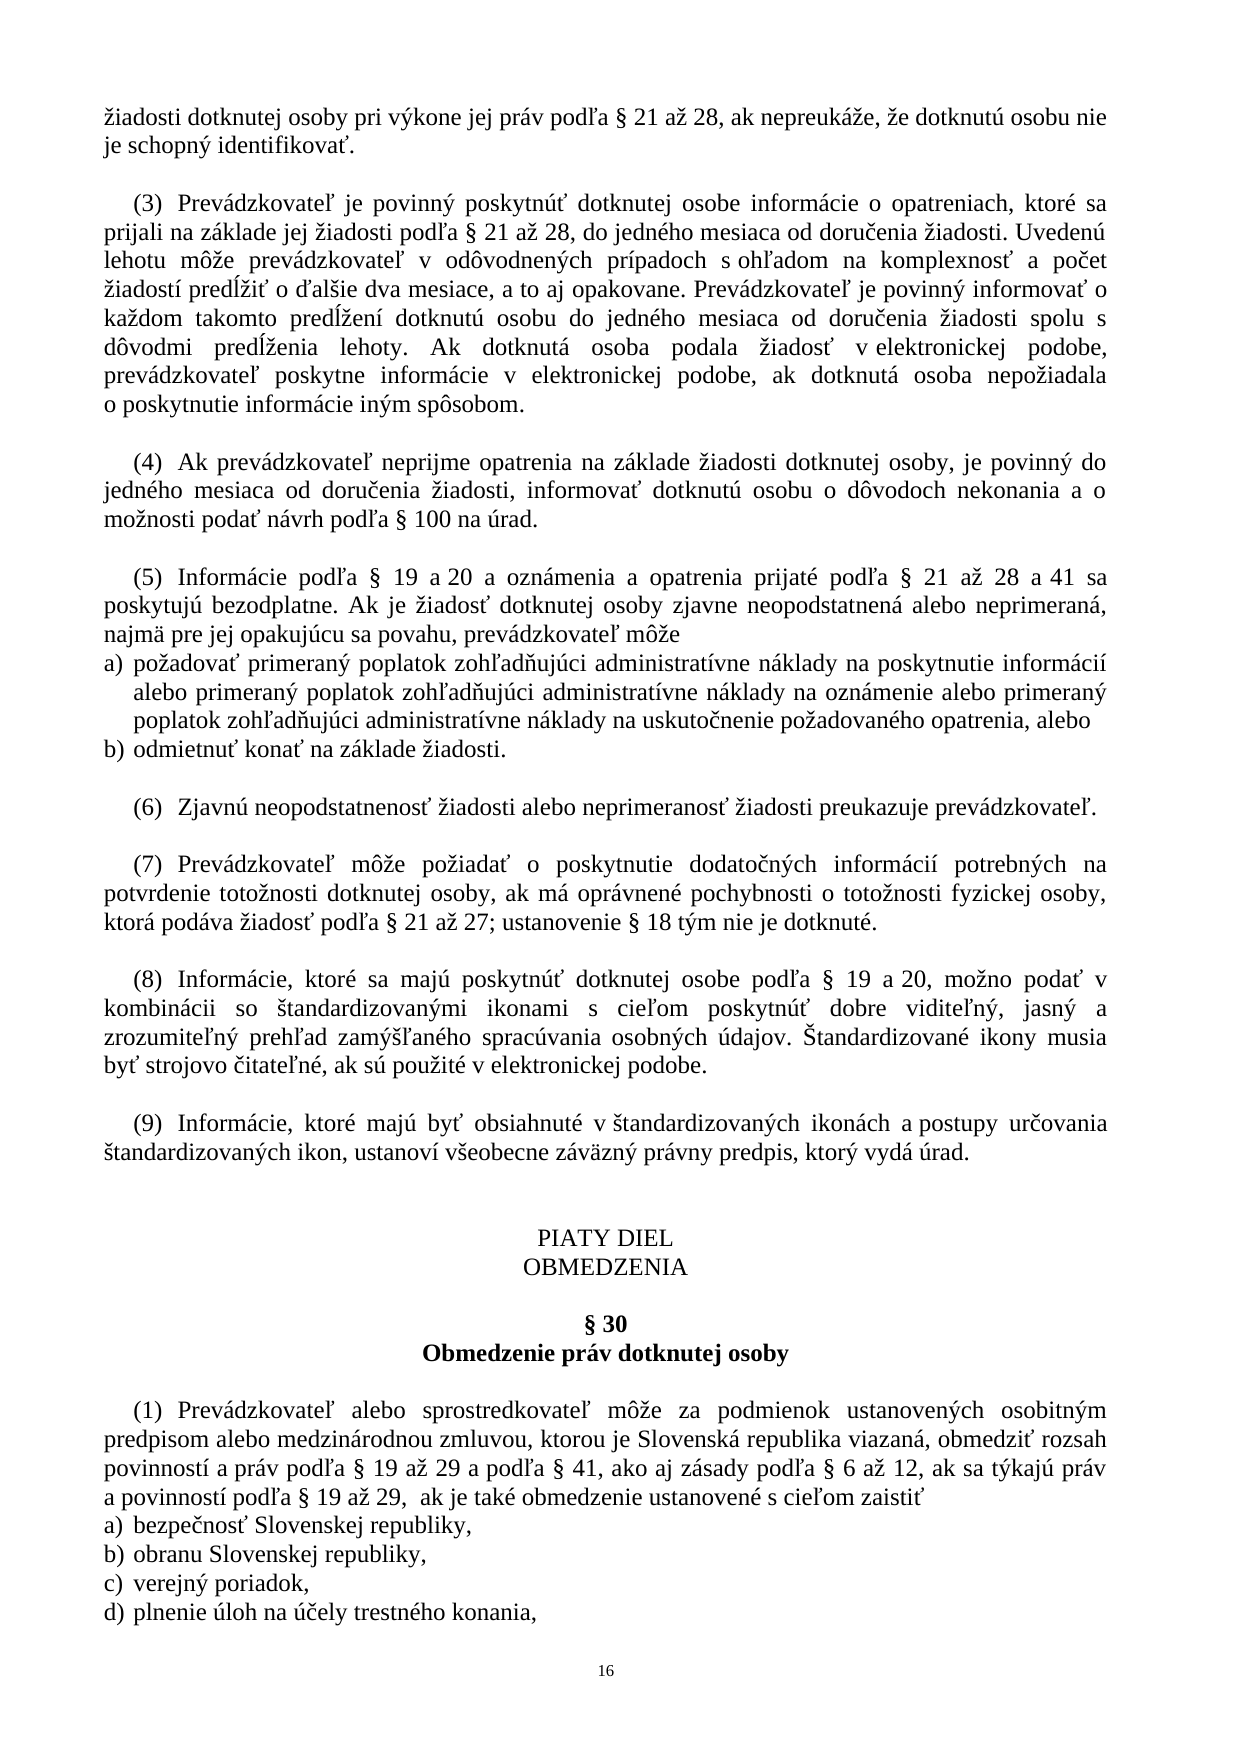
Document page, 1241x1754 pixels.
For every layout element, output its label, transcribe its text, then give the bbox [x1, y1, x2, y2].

list Informácie, ktoré majú byť obsiahnuté v štandardizovaných ikonách a postupy určovania štandardizovaných ikon, ustanoví všeobecne záväzný právny predpis, ktorý vydá úrad. [103, 1108, 1107, 1166]
list Prevádzkovateľ môže požiadať o poskytnutie dodatočných informácií potrebných na potvrdenie totožnosti dotknutej osoby, ak má oprávnené pochybnosti o totožnosti fyzickej osoby, ktorá podáva žiadosť podľa § 21 až 27; ustanovenie § 18 tým nie je dotknuté. [103, 849, 1107, 936]
list obranu Slovenskej republiky, [103, 1539, 1107, 1568]
subtitle OBMEDZENIA [103, 1252, 1107, 1281]
subtitle PIATY diel [103, 1223, 1107, 1252]
list bezpečnosť Slovenskej republiky, [103, 1511, 1107, 1539]
list Informácie, ktoré sa majú poskytnúť dotknutej osobe podľa § 19 a 20, možno podať v kombinácii so štandardizovanými ikonami s cieľom poskytnúť dobre viditeľný, jasný a zrozumiteľný prehľad zamýšľaného spracúvania osobných údajov. Štandardizované ikony musia byť strojovo čitateľné, ak sú použité v elektronickej podobe. [103, 964, 1107, 1079]
list plnenie úloh na účely trestného konania, [103, 1597, 1107, 1626]
list požadovať primeraný poplatok zohľadňujúci administratívne náklady na poskytnutie informácií alebo primeraný poplatok zohľadňujúci administratívne náklady na oznámenie alebo primeraný poplatok zohľadňujúci administratívne náklady na uskutočnenie požadovaného opatrenia, alebo [103, 648, 1107, 734]
list odmietnuť konať na základe žiadosti. [103, 734, 1107, 763]
list Informácie podľa § 19 a 20 a oznámenia a opatrenia prijaté podľa § 21 až 28 a 41 sa poskytujú bezodplatne. Ak je žiadosť dotknutej osoby zjavne neopodstatnená alebo neprimeraná, najmä pre jej opakujúcu sa povahu, prevádzkovateľ môže [103, 562, 1107, 648]
list verejný poriadok, [103, 1568, 1107, 1597]
list Zjavnú neopodstatnenosť žiadosti alebo neprimeranosť žiadosti preukazuje prevádzkovateľ. [103, 792, 1107, 821]
list Ak prevádzkovateľ neprijme opatrenia na základe žiadosti dotknutej osoby, je povinný do jedného mesiaca od doručenia žiadosti, informovať dotknutú osobu o dôvodoch nekonania a o možnosti podať návrh podľa § 100 na úrad. [103, 447, 1107, 533]
list Prevádzkovateľ je povinný poskytnúť dotknutej osobe informácie o opatreniach, ktoré sa prijali na základe jej žiadosti podľa § 21 až 28, do jedného mesiaca od doručenia žiadosti. Uvedenú lehotu môže prevádzkovateľ v odôvodnených prípadoch s ohľadom na komplexnosť a počet žiadostí predĺžiť o ďalšie dva mesiace, a to aj opakovane. Prevádzkovateľ je povinný informovať o každom takomto predĺžení dotknutú osobu do jedného mesiaca od doručenia žiadosti spolu s dôvodmi predĺženia lehoty. Ak dotknutá osoba podala žiadosť v elektronickej podobe, prevádzkovateľ poskytne informácie v elektronickej podobe, ak dotknutá osoba nepožiadala o poskytnutie informácie iným spôsobom. [103, 188, 1107, 418]
list Prevádzkovateľ alebo sprostredkovateľ môže za podmienok ustanovených osobitným predpisom alebo medzinárodnou zmluvou, ktorou je Slovenská republika viazaná, obmedziť rozsah povinností a práv podľa § 19 až 29 a podľa § 41, ako aj zásady podľa § 6 až 12, ak sa týkajú práv a povinností podľa § 19 až 29, ak je také obmedzenie ustanovené s cieľom zaistiť [103, 1396, 1107, 1511]
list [103, 102, 1107, 159]
subtitle Obmedzenie práv dotknutej osoby [103, 1338, 1107, 1367]
